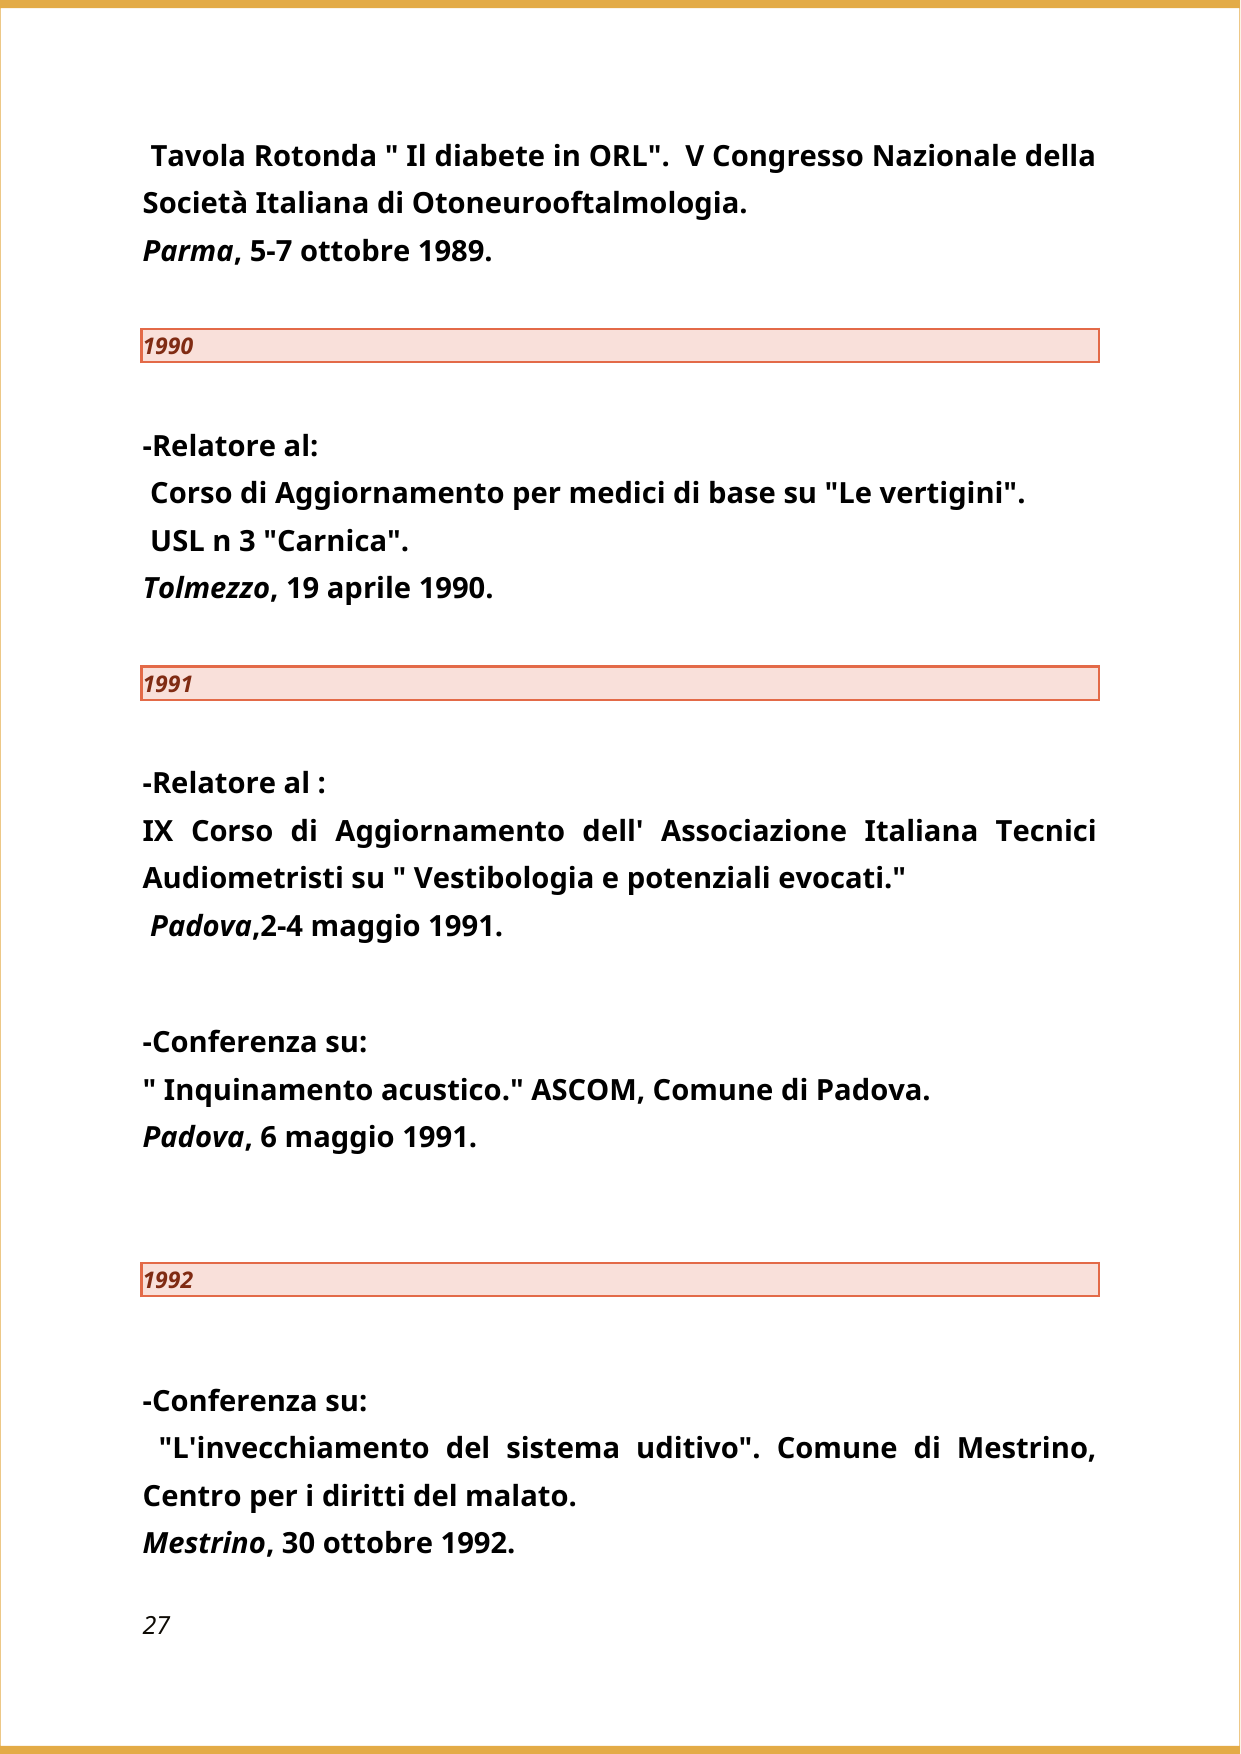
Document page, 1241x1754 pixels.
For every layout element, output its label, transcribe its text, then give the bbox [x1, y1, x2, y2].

text USL n 3 "Carnica". [142, 520, 1098, 560]
subtitle 1991 [143, 668, 1098, 699]
subtitle 1992 [143, 1264, 1098, 1295]
text Mestrino, 30 ottobre 1992. [142, 1523, 1098, 1562]
text -Conferenza su: [142, 1380, 1098, 1419]
text "L'invecchiamento del sistema uditivo". Comune di Mestrino, Centro per i diritti del malato. [142, 1427, 1098, 1515]
text -Relatore al: [142, 425, 1098, 465]
text Parma, 5-7 ottobre 1989. [142, 230, 1098, 270]
text " Inquinamento acustico." ASCOM, Comune di Padova. [142, 1069, 1098, 1109]
text Padova,2-4 maggio 1991. [142, 905, 1098, 945]
text -Relatore al : [142, 763, 1098, 802]
text IX Corso di Aggiornamento dell' Associazione Italiana Tecnici Audiometristi su " Vestibologia e potenziali evocati." [142, 810, 1098, 897]
text Padova, 6 maggio 1991. [142, 1117, 1098, 1156]
text Corso di Aggiornamento per medici di base su "Le vertigini". [142, 473, 1098, 512]
text Tavola Rotonda " Il diabete in ORL". V Congresso Nazionale della Società Italiana di Otoneurooftalmologia. [142, 135, 1098, 222]
text -Conferenza su: [142, 1021, 1098, 1061]
subtitle 1990 [143, 330, 1098, 361]
text Tolmezzo, 19 aprile 1990. [142, 568, 1098, 607]
